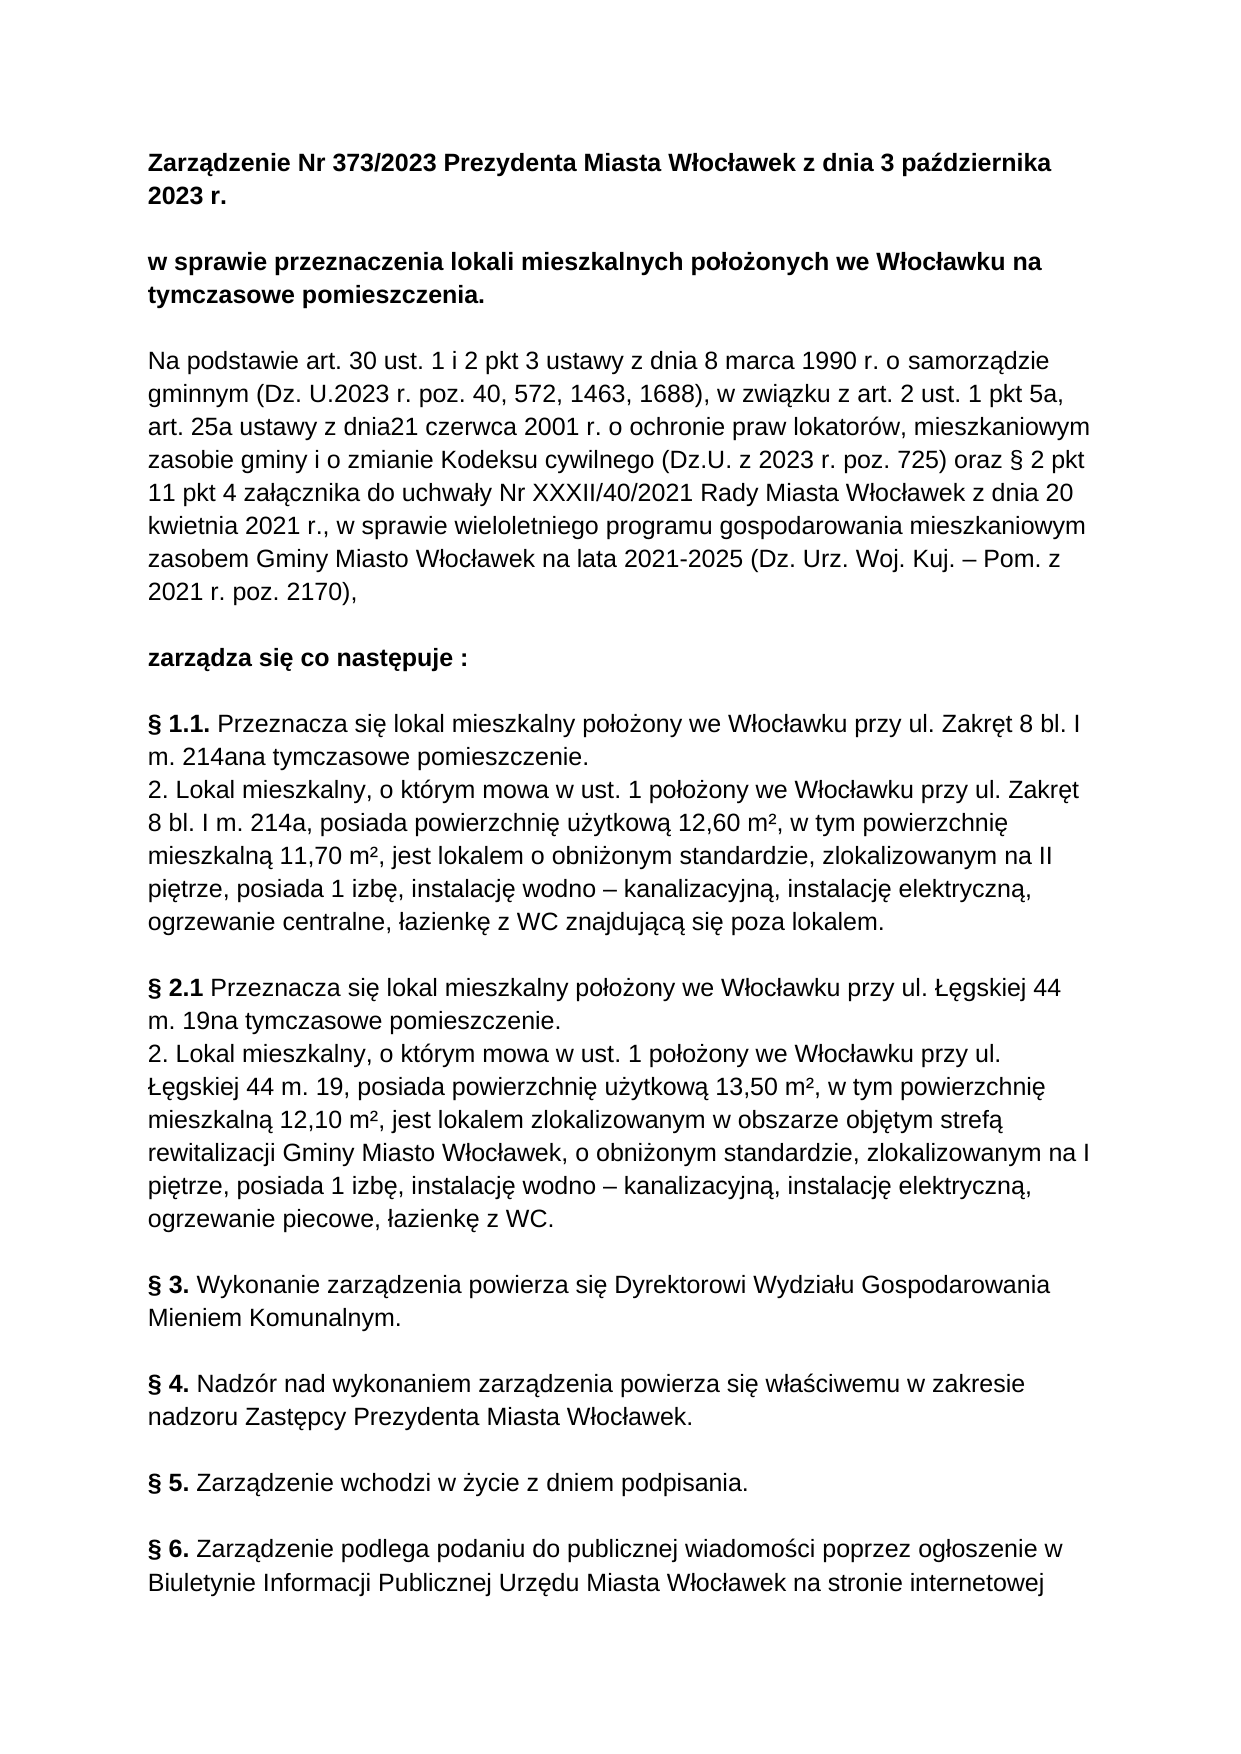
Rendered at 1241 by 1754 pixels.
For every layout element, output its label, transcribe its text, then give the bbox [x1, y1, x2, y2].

text § 2.1 Przeznacza się lokal mieszkalny położony we Włocławku przy ul. Łęgskiej 44 m. 19na tymczasowe pomieszczenie. [148, 973, 1093, 1035]
text § 4. Nadzór nad wykonaniem zarządzenia powierza się właściwemu w zakresie nadzoru Zastępcy Prezydenta Miasta Włocławek. [148, 1369, 1093, 1431]
subtitle Zarządzenie Nr 373/2023 Prezydenta Miasta Włocławek z dnia 3 października 2023 r. [148, 148, 1093, 209]
text 2. Lokal mieszkalny, o którym mowa w ust. 1 położony we Włocławku przy ul. Zakręt 8 bl. I m. 214a, posiada powierzchnię użytkową 12,60 m², w tym powierzchnię mieszkalną 11,70 m², jest lokalem o obniżonym standardzie, zlokalizowanym na II piętrze, posiada 1 izbę, instalację wodno – kanalizacyjną, instalację elektryczną, ogrzewanie centralne, łazienkę z WC znajdującą się poza lokalem. [148, 775, 1093, 936]
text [148, 1534, 1093, 1596]
text § 5. Zarządzenie wchodzi w życie z dniem podpisania. [148, 1468, 1093, 1497]
text Na podstawie art. 30 ust. 1 i 2 pkt 3 ustawy z dnia r. o samorządzie gminnym (Dz. U.2023 r. poz. 40, 572, 1463, 1688), w związku z art. 2 ust. 1 pkt 5a, art. 25a ustawy z dnia21 czerwca 2001 r. o ochronie praw lokatorów, mieszkaniowym zasobie gminy i o zmianie Kodeksu cywilnego (Dz.U. z 2023 r. poz. 725) oraz § 2 pkt 11 pkt 4 załącznika do uchwały Nr XXXII/40/2021 Rady Miasta Włocławek z dnia 20 kwietnia 2021 r., w sprawie wieloletniego programu gospodarowania mieszkaniowym zasobem Gminy Miasto Włocławek na lata 2021-2025 (Dz. Urz. Woj. Kuj. – Pom. z 2021 r. poz. 2170), [148, 346, 1093, 606]
text 2. Lokal mieszkalny, o którym mowa w ust. 1 położony we Włocławku przy ul. Łęgskiej 44 m. 19, posiada powierzchnię użytkową 13,50 m², w tym powierzchnię mieszkalną 12,10 m², jest lokalem zlokalizowanym w obszarze objętym strefą rewitalizacji Gminy Miasto Włocławek, o obniżonym standardzie, zlokalizowanym na I piętrze, posiada 1 izbę, instalację wodno – kanalizacyjną, instalację elektryczną, ogrzewanie piecowe, łazienkę z WC. [148, 1039, 1093, 1233]
text w sprawie przeznaczenia lokali mieszkalnych położonych we Włocławku na tymczasowe pomieszczenia. [148, 247, 1093, 308]
text § 3. Wykonanie zarządzenia powierza się Dyrektorowi Wydziału Gospodarowania Mieniem Komunalnym. [148, 1270, 1093, 1332]
text § 1.1. Przeznacza się lokal mieszkalny położony we Włocławku przy ul. Zakręt 8 bl. I m. 214ana tymczasowe pomieszczenie. [148, 709, 1093, 771]
text zarządza się co następuje : [148, 643, 1093, 672]
